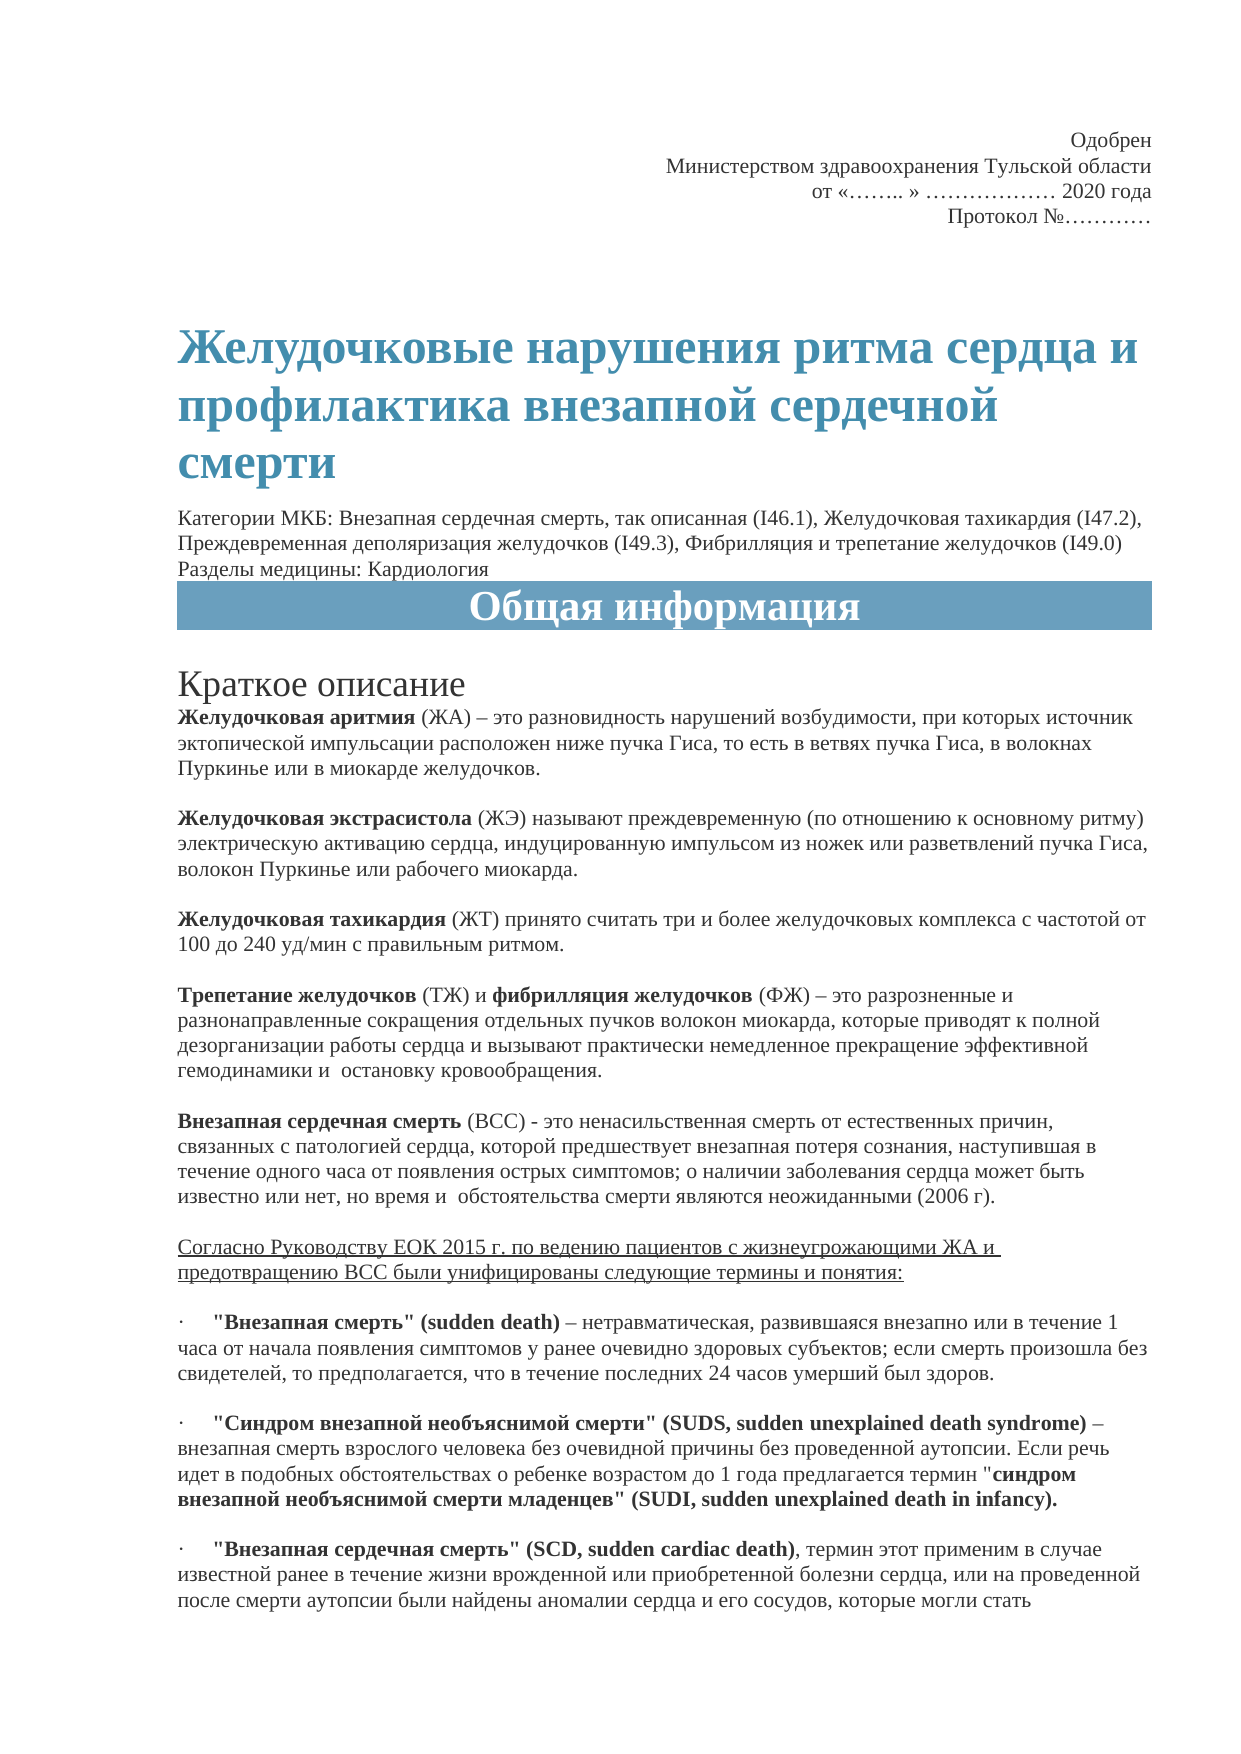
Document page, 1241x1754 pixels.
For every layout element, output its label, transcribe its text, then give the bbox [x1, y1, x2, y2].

text Одобрен Министерством здравоохранения Тульской области от «…….. » ……………… 2020 года Протокол №………… [177, 127, 1152, 228]
text Общая информация [177, 581, 1152, 630]
text Желудочковые нарушения ритма сердца и профилактика внезапной сердечной смерти [177, 317, 1152, 489]
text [177, 661, 1152, 1612]
text Категории МКБ: Внезапная сердечная смерть, так описанная (I46.1), Желудочковая тахикардия (I47.2), Преждевременная деполяризация желудочков (I49.3), Фибрилляция и трепетание желудочков (I49.0) [177, 505, 1152, 556]
text Разделы медицины: Кардиология [177, 556, 1152, 581]
